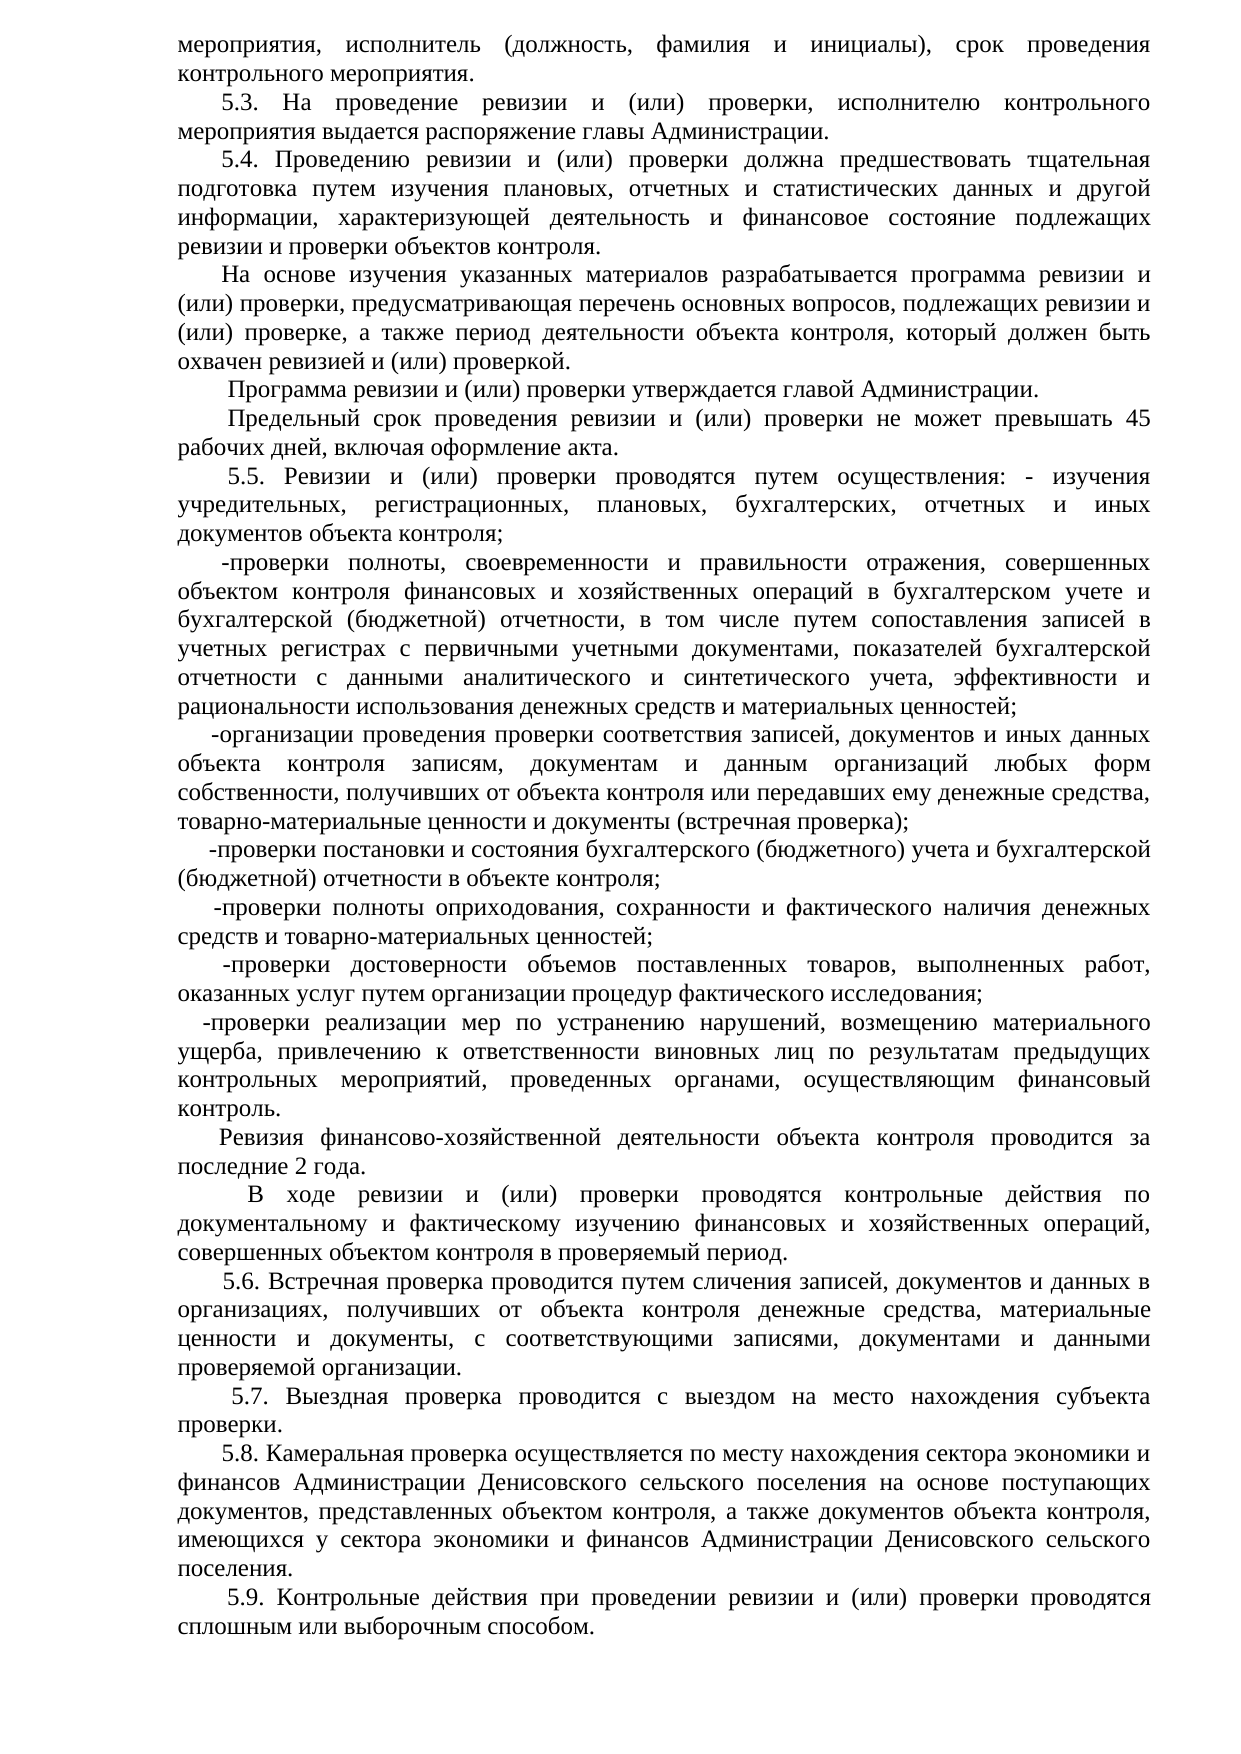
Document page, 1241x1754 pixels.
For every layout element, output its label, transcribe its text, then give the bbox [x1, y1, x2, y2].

text -организации проведения проверки соответствия записей, документов и иных данных объекта контроля записям, документам и данным организаций любых форм собственности, получивших от объекта контроля или передавших ему денежные средства, товарно-материальные ценности и документы (встречная проверка); [177, 719, 1152, 834]
text -проверки реализации мер по устранению нарушений, возмещению материального ущерба, привлечению к ответственности виновных лиц по результатам предыдущих контрольных мероприятий, проведенных органами, осуществляющим финансовый контроль. [177, 1007, 1152, 1122]
text В ходе ревизии и (или) проверки проводятся контрольные действия по документальному и фактическому изучению финансовых и хозяйственных операций, совершенных объектом контроля в проверяемый период. [177, 1179, 1152, 1266]
text -проверки полноты, своевременности и правильности отражения, совершенных объектом контроля финансовых и хозяйственных операций в бухгалтерском учете и бухгалтерской (бюджетной) отчетности, в том числе путем сопоставления записей в учетных регистрах с первичными учетными документами, показателей бухгалтерской отчетности с данными аналитического и синтетического учета, эффективности и рациональности использования денежных средств и материальных ценностей; [177, 547, 1152, 719]
text Предельный срок проведения ревизии и (или) проверки не может превышать 45 рабочих дней, включая оформление акта. [177, 403, 1152, 461]
text 5.3. На проведение ревизии и (или) проверки, исполнителю контрольного мероприятия выдается распоряжение главы Администрации. [177, 87, 1152, 144]
text 5.6. Встречная проверка проводится путем сличения записей, документов и данных в организациях, получивших от объекта контроля денежные средства, материальные ценности и документы, с соответствующими записями, документами и данными проверяемой организации. [177, 1266, 1152, 1381]
text 5.5. Ревизии и (или) проверки проводятся путем осуществления: - изучения учредительных, регистрационных, плановых, бухгалтерских, отчетных и иных документов объекта контроля; [177, 461, 1152, 547]
text -проверки достоверности объемов поставленных товаров, выполненных работ, оказанных услуг путем организации процедур фактического исследования; [177, 949, 1152, 1007]
text 5.4. Проведению ревизии и (или) проверки должна предшествовать тщательная подготовка путем изучения плановых, отчетных и статистических данных и другой информации, характеризующей деятельность и финансовое состояние подлежащих ревизии и проверки объектов контроля. [177, 144, 1152, 259]
text 5.7. Выездная проверка проводится с выездом на место нахождения субъекта проверки. [177, 1381, 1152, 1438]
text Программа ревизии и (или) проверки утверждается главой Администрации. [177, 374, 1152, 403]
text -проверки полноты оприходования, сохранности и фактического наличия денежных средств и товарно-материальных ценностей; [177, 892, 1152, 949]
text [177, 29, 1152, 87]
text На основе изучения указанных материалов разрабатывается программа ревизии и (или) проверки, предусматривающая перечень основных вопросов, подлежащих ревизии и (или) проверке, а также период деятельности объекта контроля, который должен быть охвачен ревизией и (или) проверкой. [177, 259, 1152, 374]
text -проверки постановки и состояния бухгалтерского (бюджетного) учета и бухгалтерской (бюджетной) отчетности в объекте контроля; [177, 834, 1152, 892]
text Ревизия финансово-хозяйственной деятельности объекта контроля проводится за последние 2 года. [177, 1122, 1152, 1179]
text 5.9. Контрольные действия при проведении ревизии и (или) проверки проводятся сплошным или выборочным способом. [177, 1582, 1152, 1639]
text 5.8. Камеральная проверка осуществляется по месту нахождения сектора экономики и финансов Администрации Денисовского сельского поселения на основе поступающих документов, представленных объектом контроля, а также документов объекта контроля, имеющихся у сектора экономики и финансов Администрации Денисовского сельского поселения. [177, 1438, 1152, 1582]
